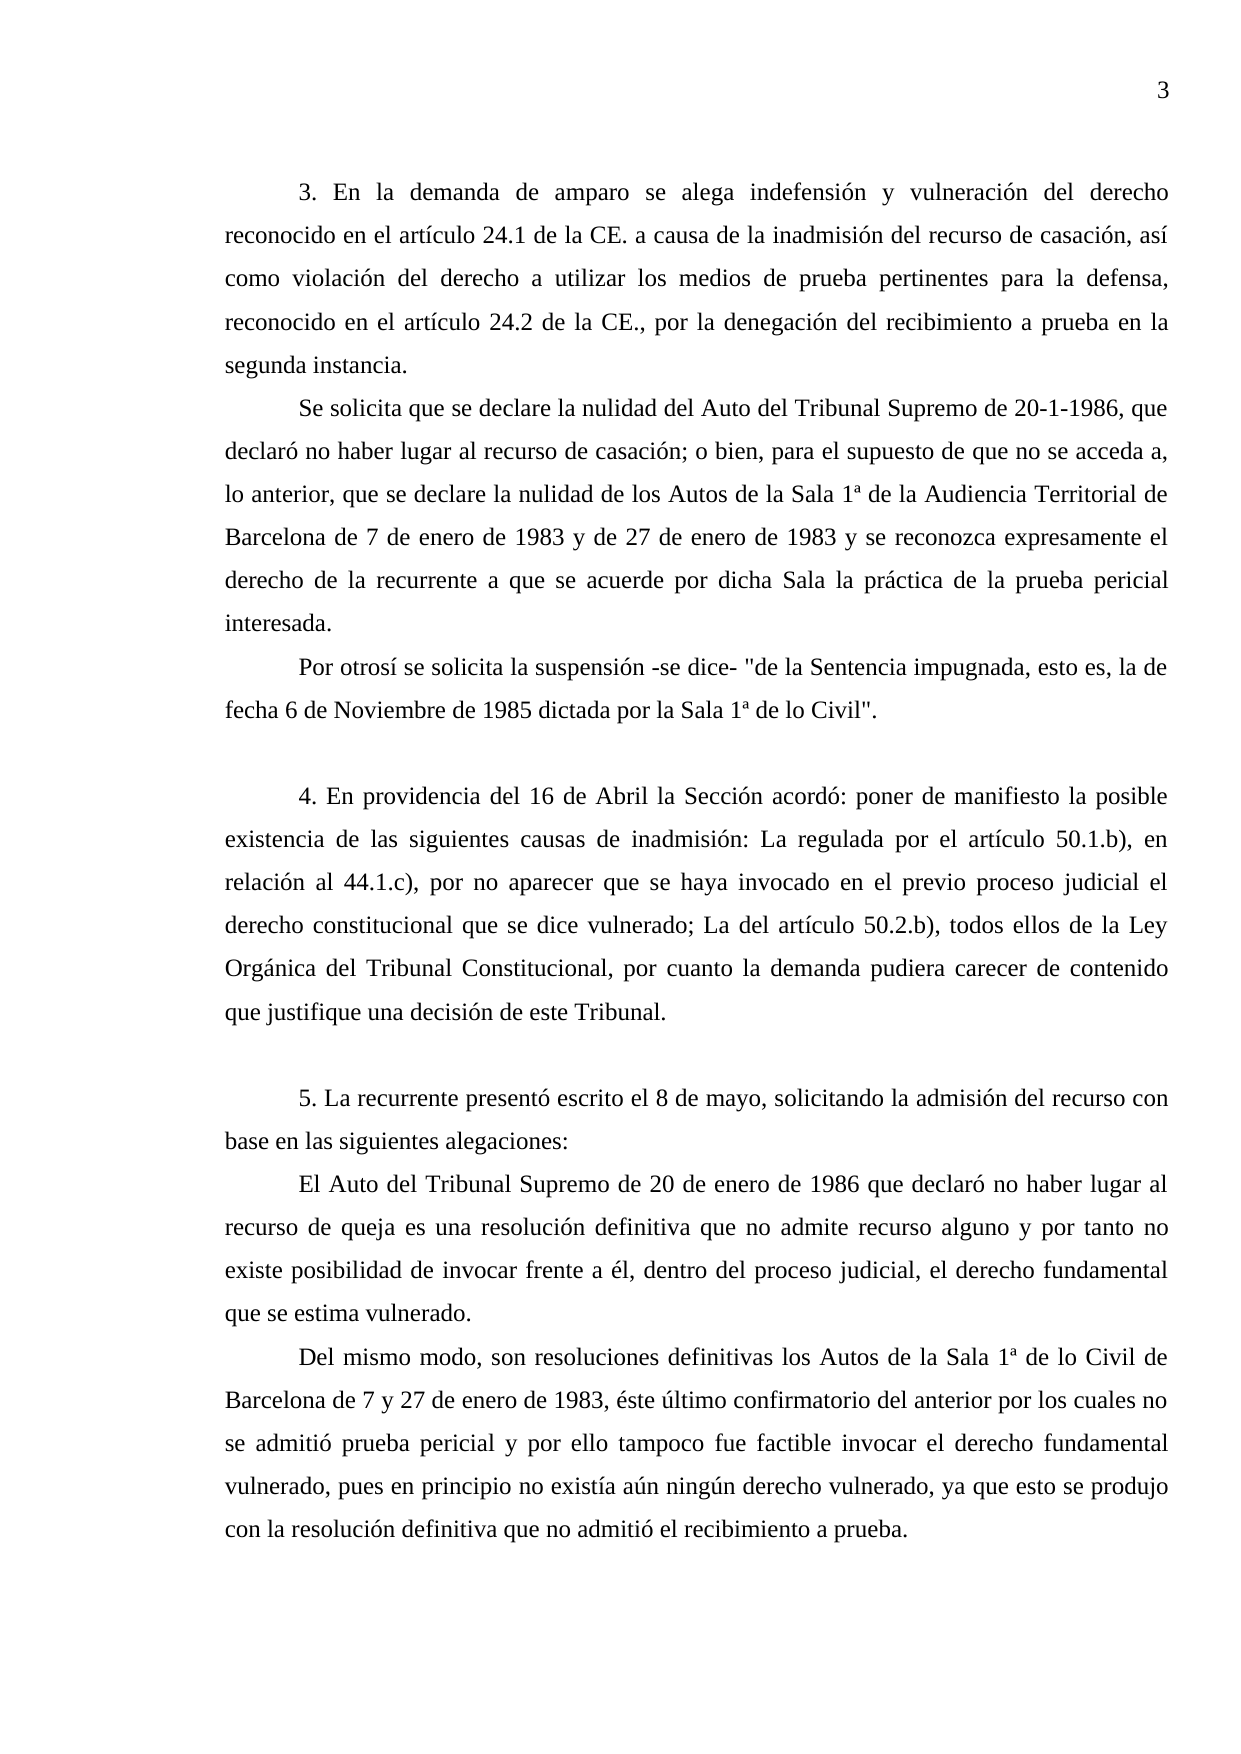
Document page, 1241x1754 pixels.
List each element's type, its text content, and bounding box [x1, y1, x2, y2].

text 3. En la demanda de amparo se alega indefensión y vulneración del derecho reconocido en el artículo 24.1 de la CE. a causa de la inadmisión del recurso de casación, así como violación del derecho a utilizar los medios de prueba pertinentes para la defensa, reconocido en el artículo 24.2 de la CE., por la denegación del recibimiento a prueba en la segunda instancia. [224, 177, 1169, 378]
text Se solicita que se declare la nulidad del Auto del Tribunal Supremo de 20-1-1986, que declaró no haber lugar al recurso de casación; o bien, para el supuesto de que no se acceda a, lo anterior, que se declare la nulidad de los Autos de la Sala 1ª de la Audiencia Territorial de Barcelona de 7 de enero de 1983 y de 27 de enero de 1983 y se reconozca expresamente el derecho de la recurrente a que se acuerde por dicha Sala la práctica de la prueba pericial interesada. [224, 393, 1169, 637]
text 5. La recurrente presentó escrito el 8 de mayo, solicitando la admisión del recurso con base en las siguientes alegaciones: [224, 1083, 1169, 1155]
text 4. En providencia del 16 de Abril la Sección acordó: poner de manifiesto la posible existencia de las siguientes causas de inadmisión: La regulada por el artículo 50.1.b), en relación al 44.1.c), por no aparecer que se haya invocado en el previo proceso judicial el derecho constitucional que se dice vulnerado; La del artículo 50.2.b), todos ellos de la Ley Orgánica del Tribunal Constitucional, por cuanto la demanda pudiera carecer de contenido que justifique una decisión de este Tribunal. [224, 781, 1169, 1025]
text Por otrosí se solicita la suspensión -se dice- "de la Sentencia impugnada, esto es, la de fecha 6 de Noviembre de 1985 dictada por la Sala 1ª de lo Civil". [224, 652, 1169, 723]
text El Auto del Tribunal Supremo de 20 de enero de 1986 que declaró no haber lugar al recurso de queja es una resolución definitiva que no admite recurso alguno y por tanto no existe posibilidad de invocar frente a él, dentro del proceso judicial, el derecho fundamental que se estima vulnerado. [224, 1169, 1169, 1327]
text Del mismo modo, son resoluciones definitivas los Autos de la Sala 1ª de lo Civil de Barcelona de 7 y 27 de enero de 1983, éste último confirmatorio del anterior por los cuales no se admitió prueba pericial y por ello tampoco fue factible invocar el derecho fundamental vulnerado, pues en principio no existía aún ningún derecho vulnerado, ya que esto se produjo con la resolución definitiva que no admitió el recibimiento a prueba. [224, 1342, 1169, 1543]
